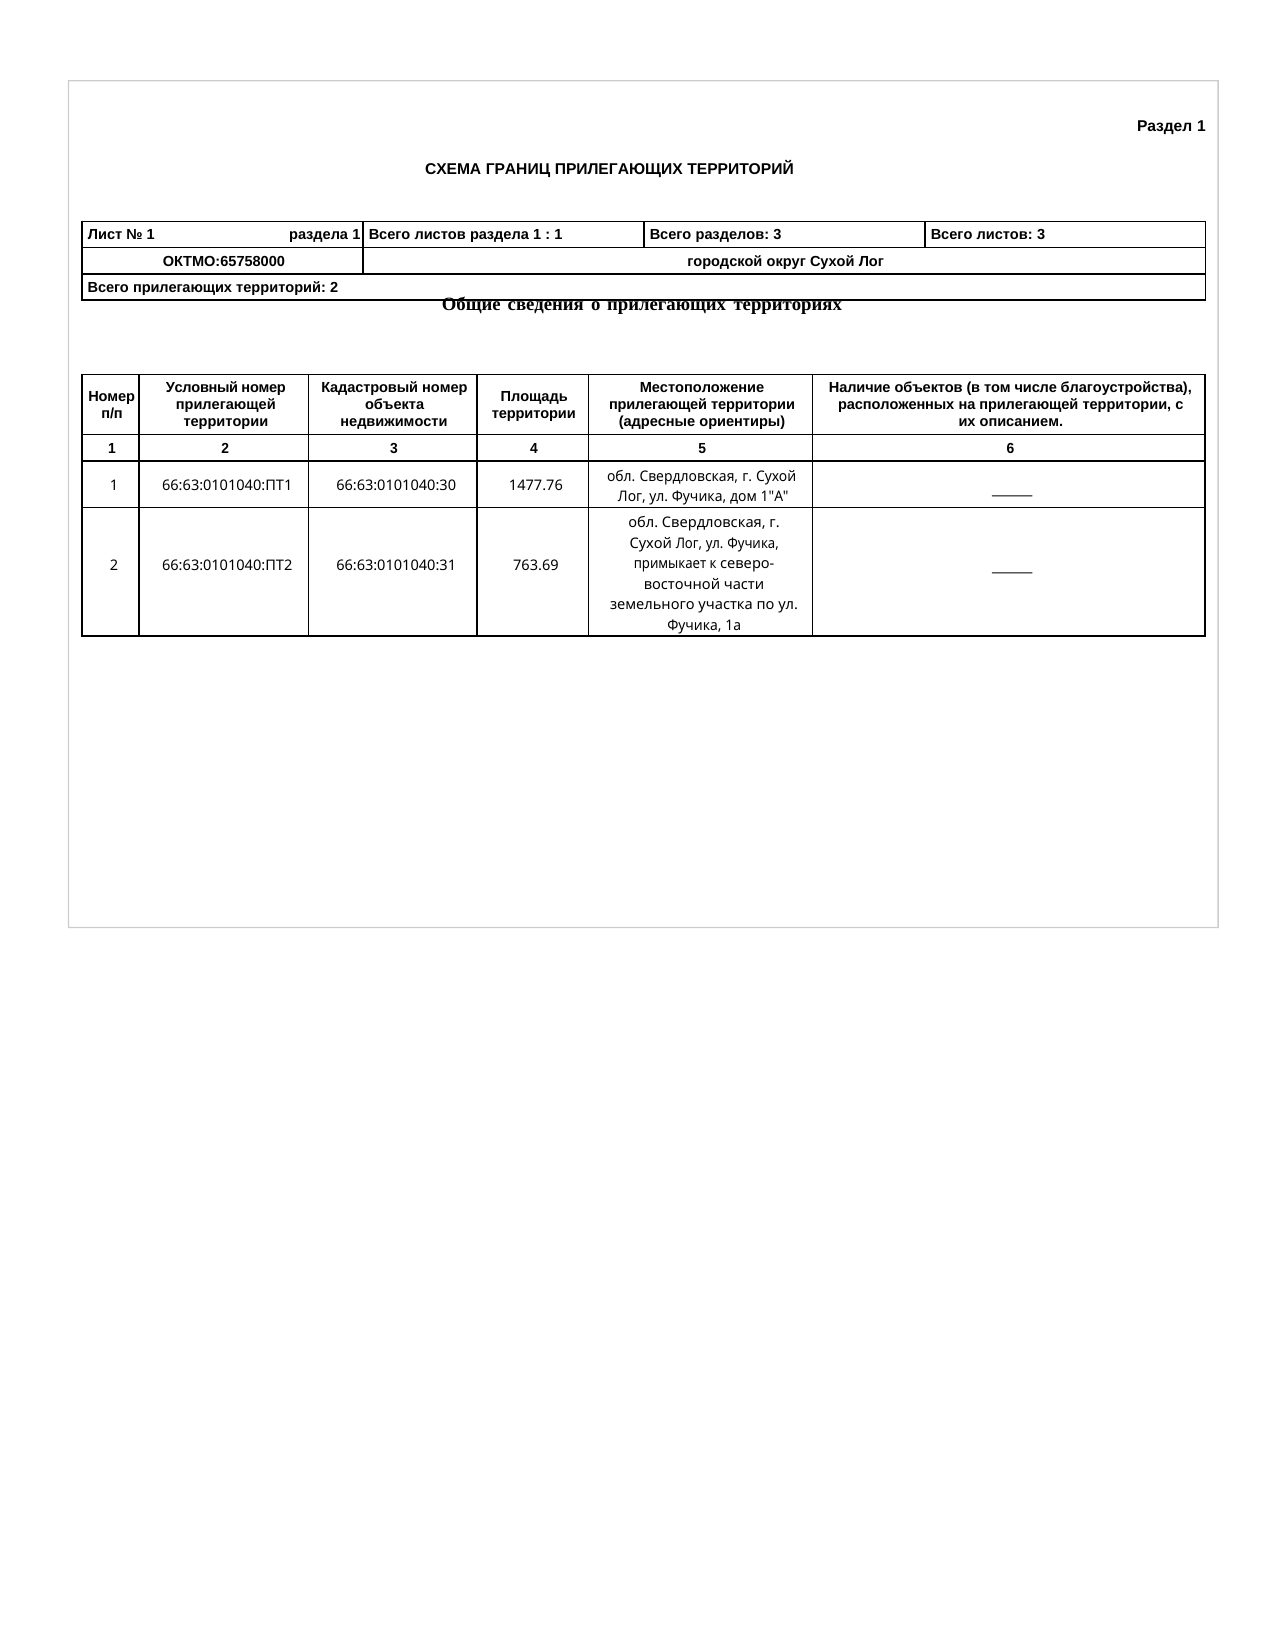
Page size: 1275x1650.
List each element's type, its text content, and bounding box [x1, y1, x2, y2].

table_header Всего разделов: 3 [645, 222, 924, 247]
table_cell 66:63:0101040:30 [309, 462, 476, 507]
table_cell 66:63:0101040:ПТ2 [140, 508, 308, 635]
table_cell ОКТМО:65758000 [83, 248, 362, 273]
table_cell 5 [589, 435, 812, 460]
table_cell [813, 462, 1204, 507]
table_header Всего листов раздела 1 : 1 [364, 222, 643, 247]
table_cell обл. Свердловская, г. Сухой Лог, ул. Фучика, примыкает к северо-восточной части земельного участка по ул. Фучика, 1а [589, 508, 812, 635]
table_cell городской округ Сухой Лог [364, 248, 1205, 273]
table_cell 2 [83, 508, 138, 635]
table_cell 2 [140, 435, 308, 460]
table_header Лист № 1 раздела 1 [83, 222, 362, 247]
table_cell 1 [83, 462, 138, 507]
table_cell 763.69 [478, 508, 588, 635]
table_header Местоположение прилегающей территории (адресные ориентиры) [589, 375, 812, 434]
table_header Наличие объектов (в том числе благоустройства), расположенных на прилегающей территории, с их описанием. [813, 375, 1204, 434]
table_cell 66:63:0101040:ПТ1 [140, 462, 308, 507]
table_cell 4 [478, 435, 588, 460]
table_cell Всего прилегающих территорий: 2 [83, 275, 1205, 299]
table_cell 6 [813, 435, 1204, 460]
table_header Кадастровый номер объекта недвижимости [309, 375, 476, 434]
table_cell обл. Свердловская, г. Сухой Лог, ул. Фучика, дом 1"А" [589, 462, 812, 507]
table_header Номер п/п [83, 375, 138, 434]
table_cell 1477.76 [478, 462, 588, 507]
table_cell 66:63:0101040:31 [309, 508, 476, 635]
table_header Всего листов: 3 [926, 222, 1205, 247]
table_cell 1 [83, 435, 138, 460]
table_cell [813, 508, 1204, 635]
table_header Площадь территории [478, 375, 588, 434]
table_header Условный номер прилегающей территории [140, 375, 308, 434]
table_cell 3 [309, 435, 476, 460]
